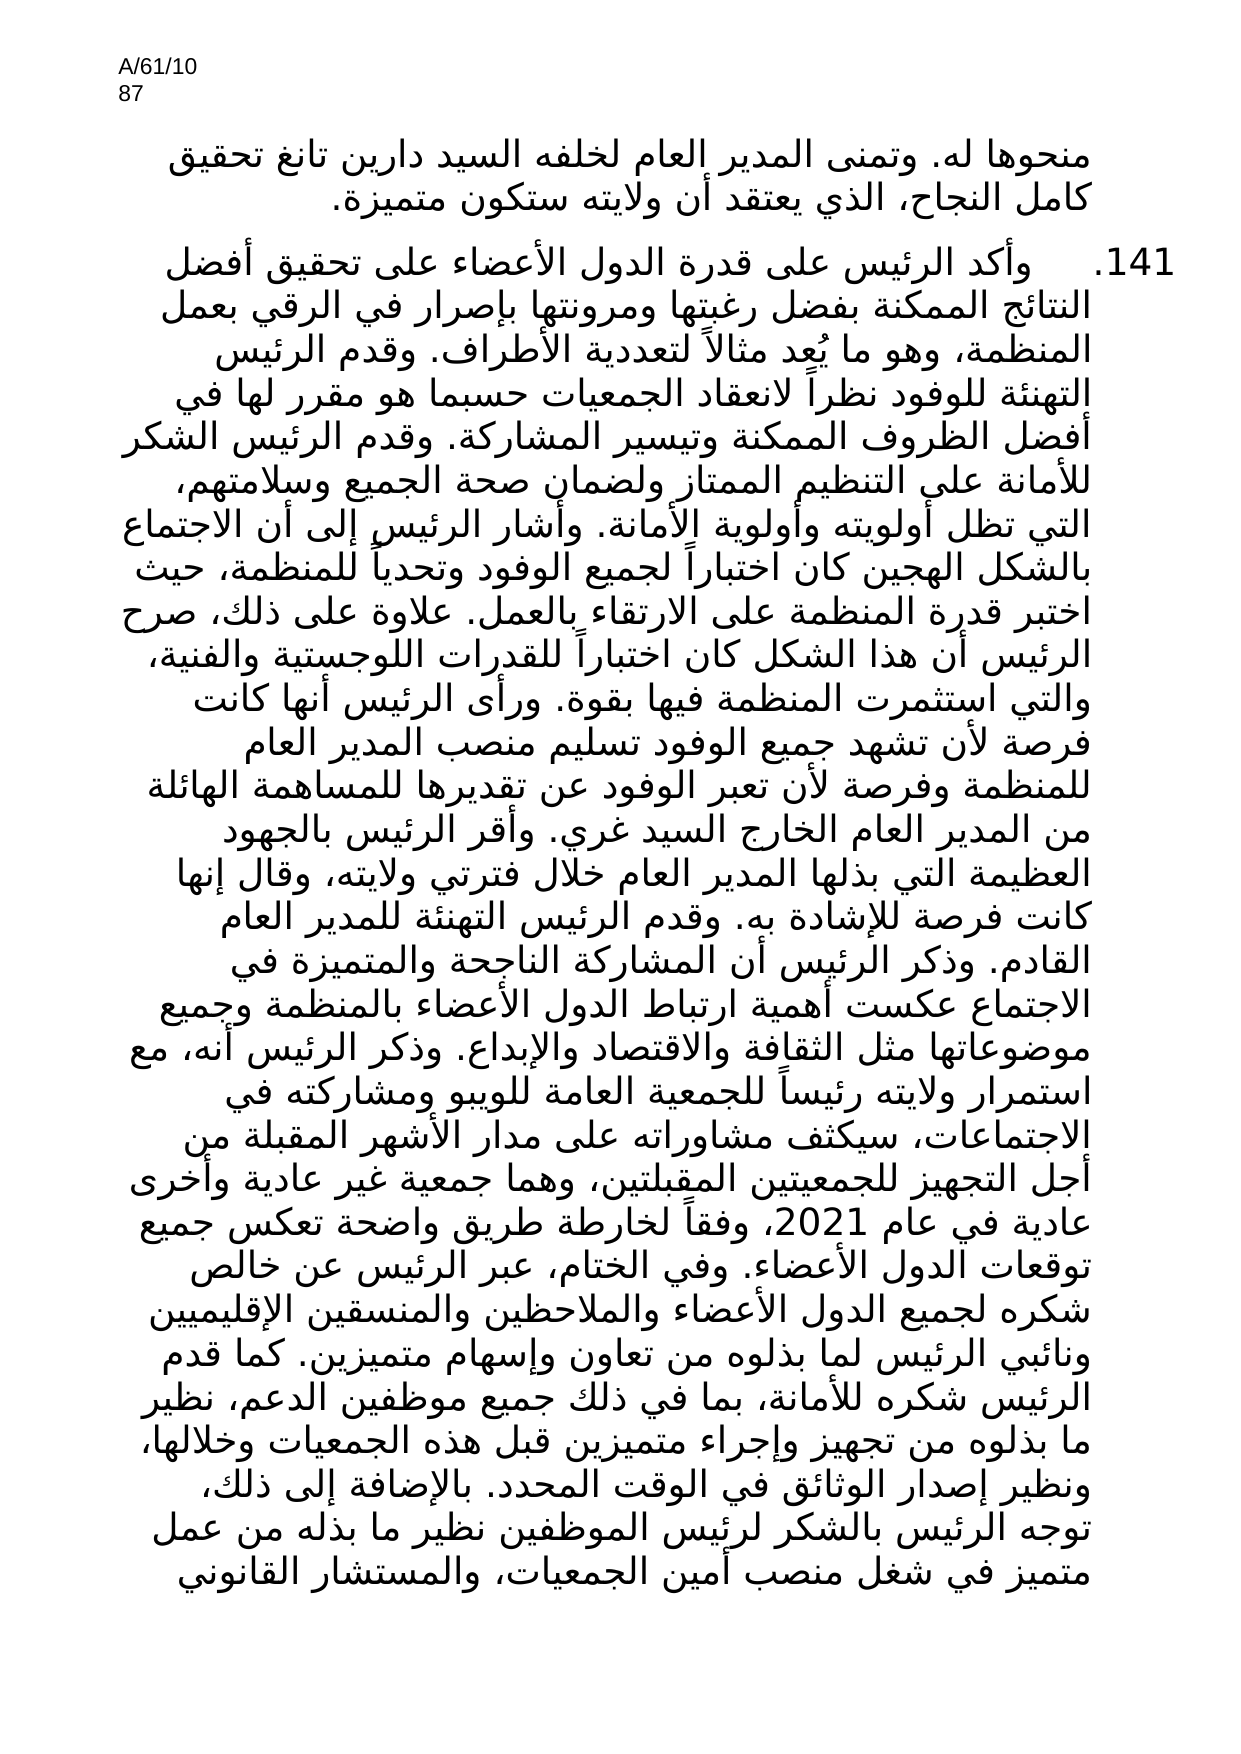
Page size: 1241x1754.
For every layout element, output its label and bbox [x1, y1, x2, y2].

text [118, 240, 1092, 1593]
text [118, 132, 1092, 219]
